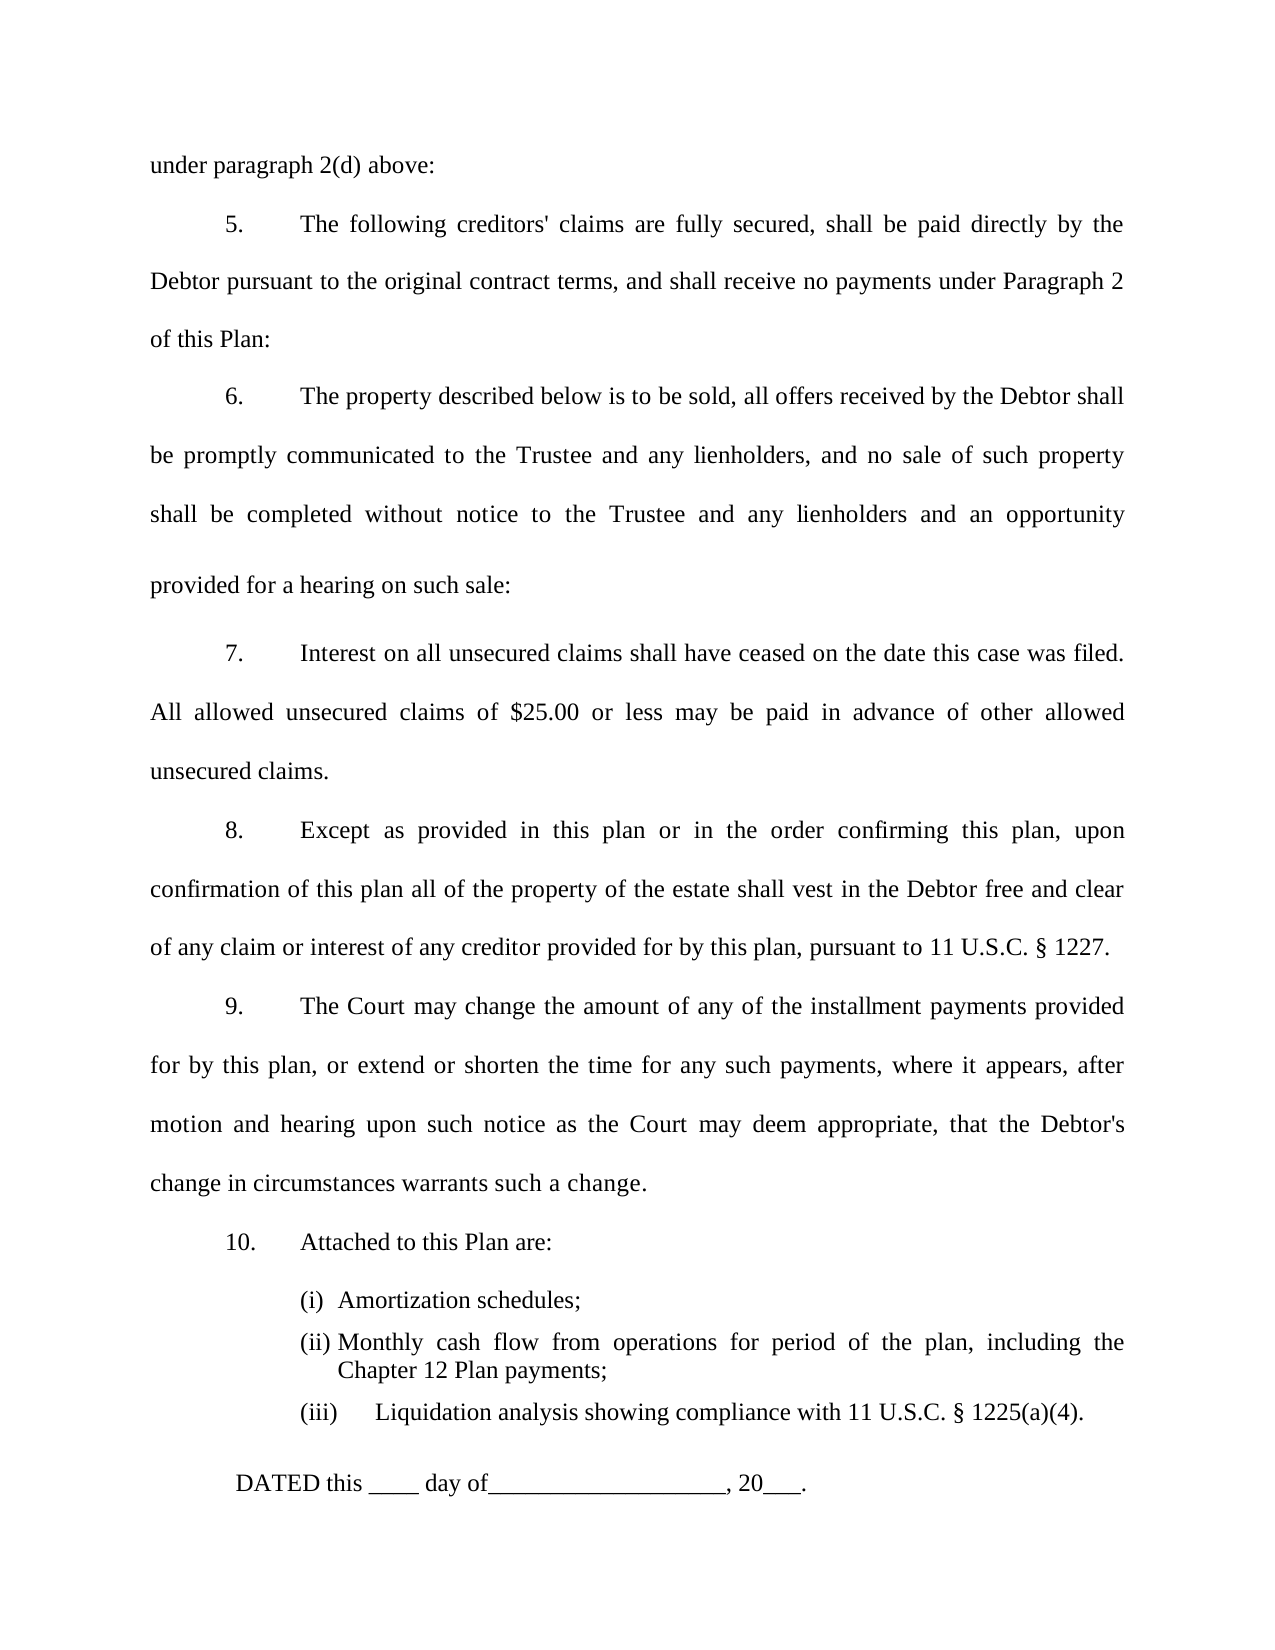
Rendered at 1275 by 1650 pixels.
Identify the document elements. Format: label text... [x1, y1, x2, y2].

list The following creditors' claims are fully secured, shall be paid directly by the Debtor pursuant to the original contract terms, and shall receive no payments under Paragraph 2 of this Plan: [150, 209, 1125, 353]
list Attached to this Plan are: [150, 1227, 1125, 1256]
list Interest on all unsecured claims shall have ceased on the date this case was filed. All allowed unsecured claims of $25.00 or less may be paid in advance of other allowed unsecured claims. [150, 638, 1125, 785]
list Monthly cash flow from operations for period of the plan, including the Chapter 12 Plan payments; [300, 1327, 1125, 1384]
list Amortization schedules; [300, 1286, 1125, 1314]
text DATED this ____ day of___________________, 20___. [235, 1468, 1125, 1497]
list The property described below is to be sold, all offers received by the Debtor shall be promptly communicated to the Trustee and any lienholders, and no sale of such property shall be completed without notice to the Trustee and any lienholders and an opportunity provided for a hearing on such sale: [150, 381, 1125, 601]
list Liquidation analysis showing compliance with 11 U.S.C. § 1225(a)(4). [300, 1397, 1125, 1426]
list Except as provided in this plan or in the order confirming this plan, upon confirmation of this plan all of the property of the estate shall vest in the Debtor free and clear of any claim or interest of any creditor provided for by this plan, pursuant to 11 U.S.C. § 1227. [150, 815, 1125, 961]
list The Court may change the amount of any of the installment payments provided for by this plan, or extend or shorten the time for any such payments, where it appears, after motion and hearing upon such notice as the Court may deem appropriate, that the Debtor's change in circumstances warrants such a change. [150, 991, 1125, 1197]
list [150, 150, 1125, 179]
